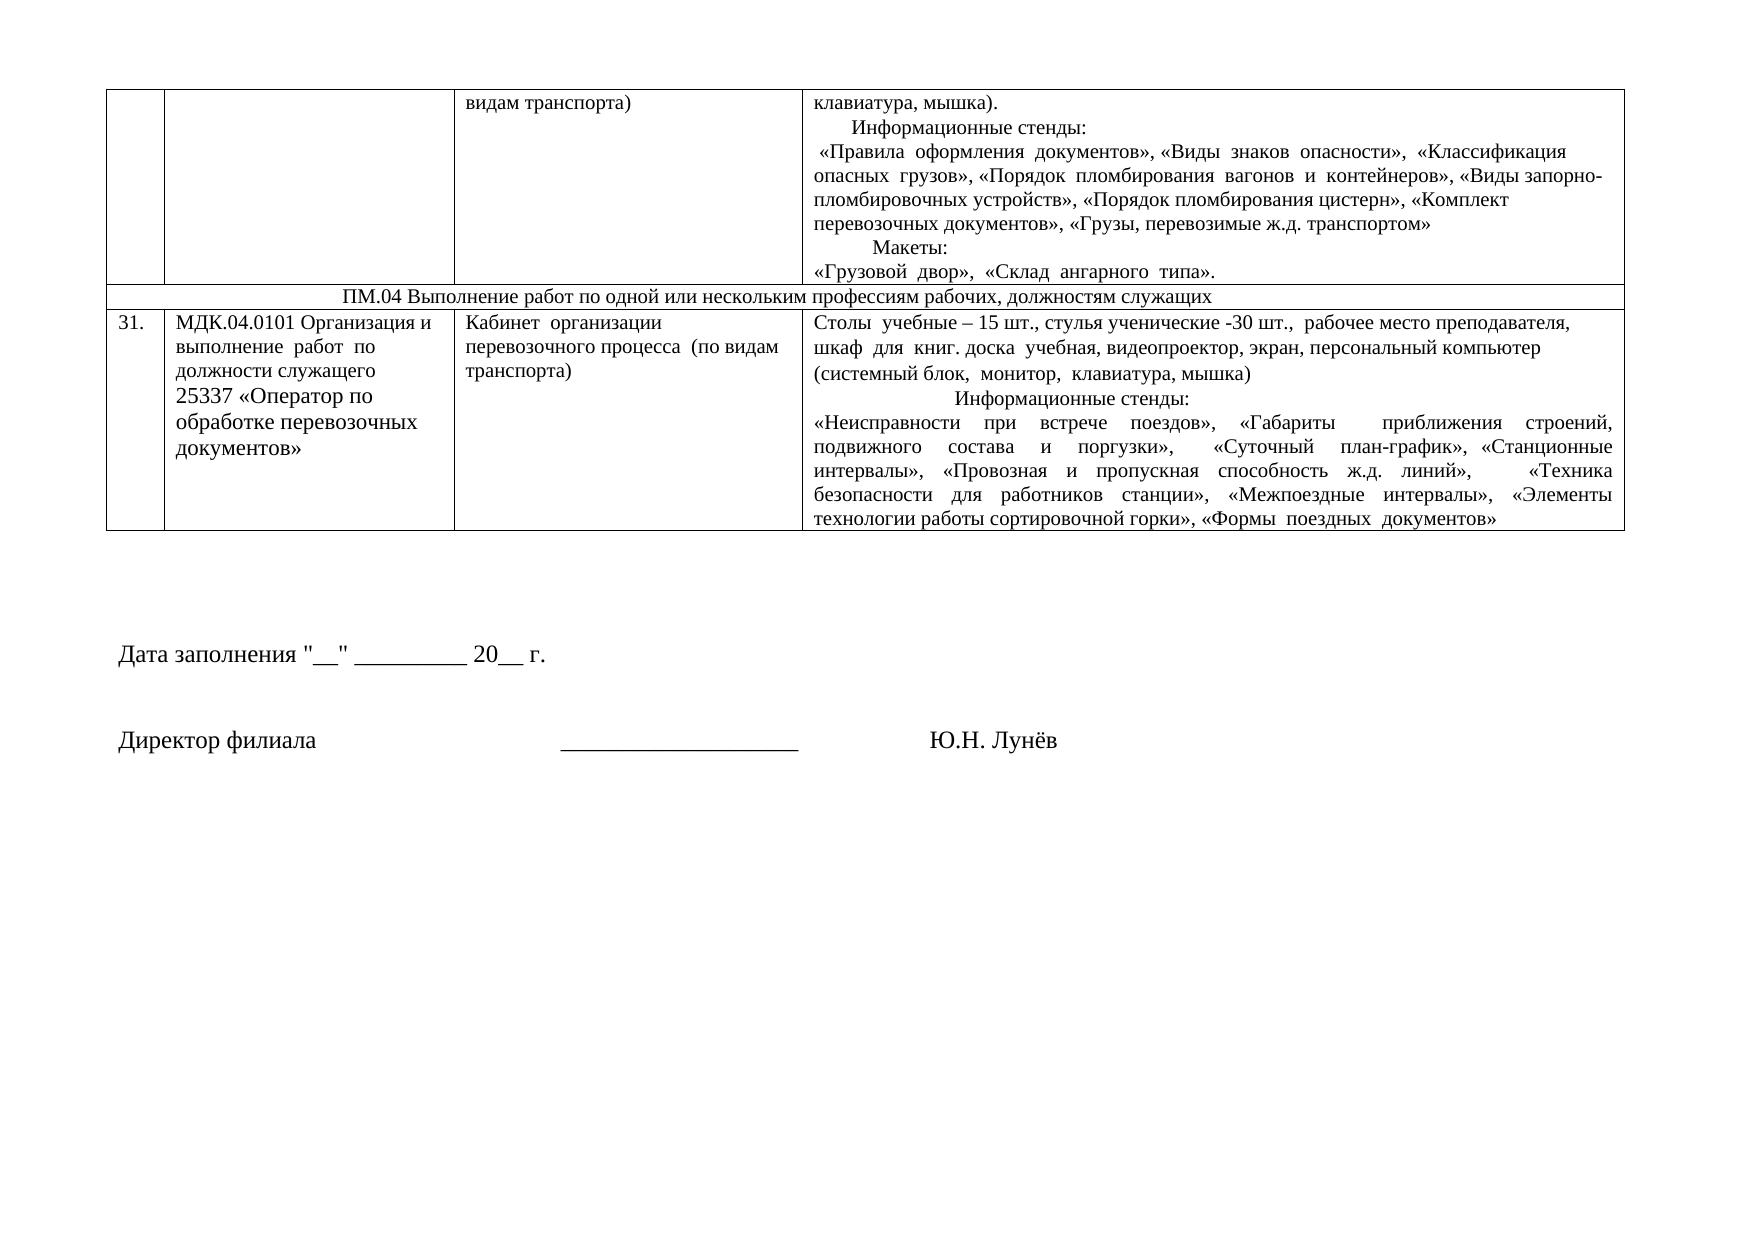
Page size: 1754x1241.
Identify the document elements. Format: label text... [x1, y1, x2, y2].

table_cell МДК.04.0101 Организация и выполнение работ по должности служащего 25337 «Оператор по обработке перевозочных документов» [165, 310, 454, 530]
table_cell [107, 310, 164, 530]
text Дата заполнения "__" _________ 20__ г. [118, 639, 1636, 668]
table_cell Кабинет организации перевозочного процесса (по видам транспорта) [455, 310, 802, 530]
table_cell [165, 90, 454, 283]
table_cell Столы учебные – 15 шт., стулья ученические -30 шт., рабочее место преподавателя, шкаф для книг. доска учебная, видеопроектор, экран, персональный компьютер (системный блок, монитор, клавиатура, мышка) Информационные стенды: «Неисправности при встрече поездов», «Габариты приближения строений, подвижного состава и поргузки», «Суточный план-график», «Станционные интервалы», «Провозная и пропускная способность ж.д. линий», «Техника безопасности для работников станции», «Межпоездные интервалы», «Элементы технологии работы сортировочной горки», «Формы поездных документов» [803, 310, 1624, 530]
table_cell ПМ.04 Выполнение работ по одной или нескольким профессиям рабочих, должностям служащих [107, 285, 1624, 308]
table_cell [107, 90, 164, 283]
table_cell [455, 90, 802, 283]
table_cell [803, 90, 1624, 283]
text Директор филиала ___________________ Ю.Н. Лунёв [118, 725, 1636, 754]
